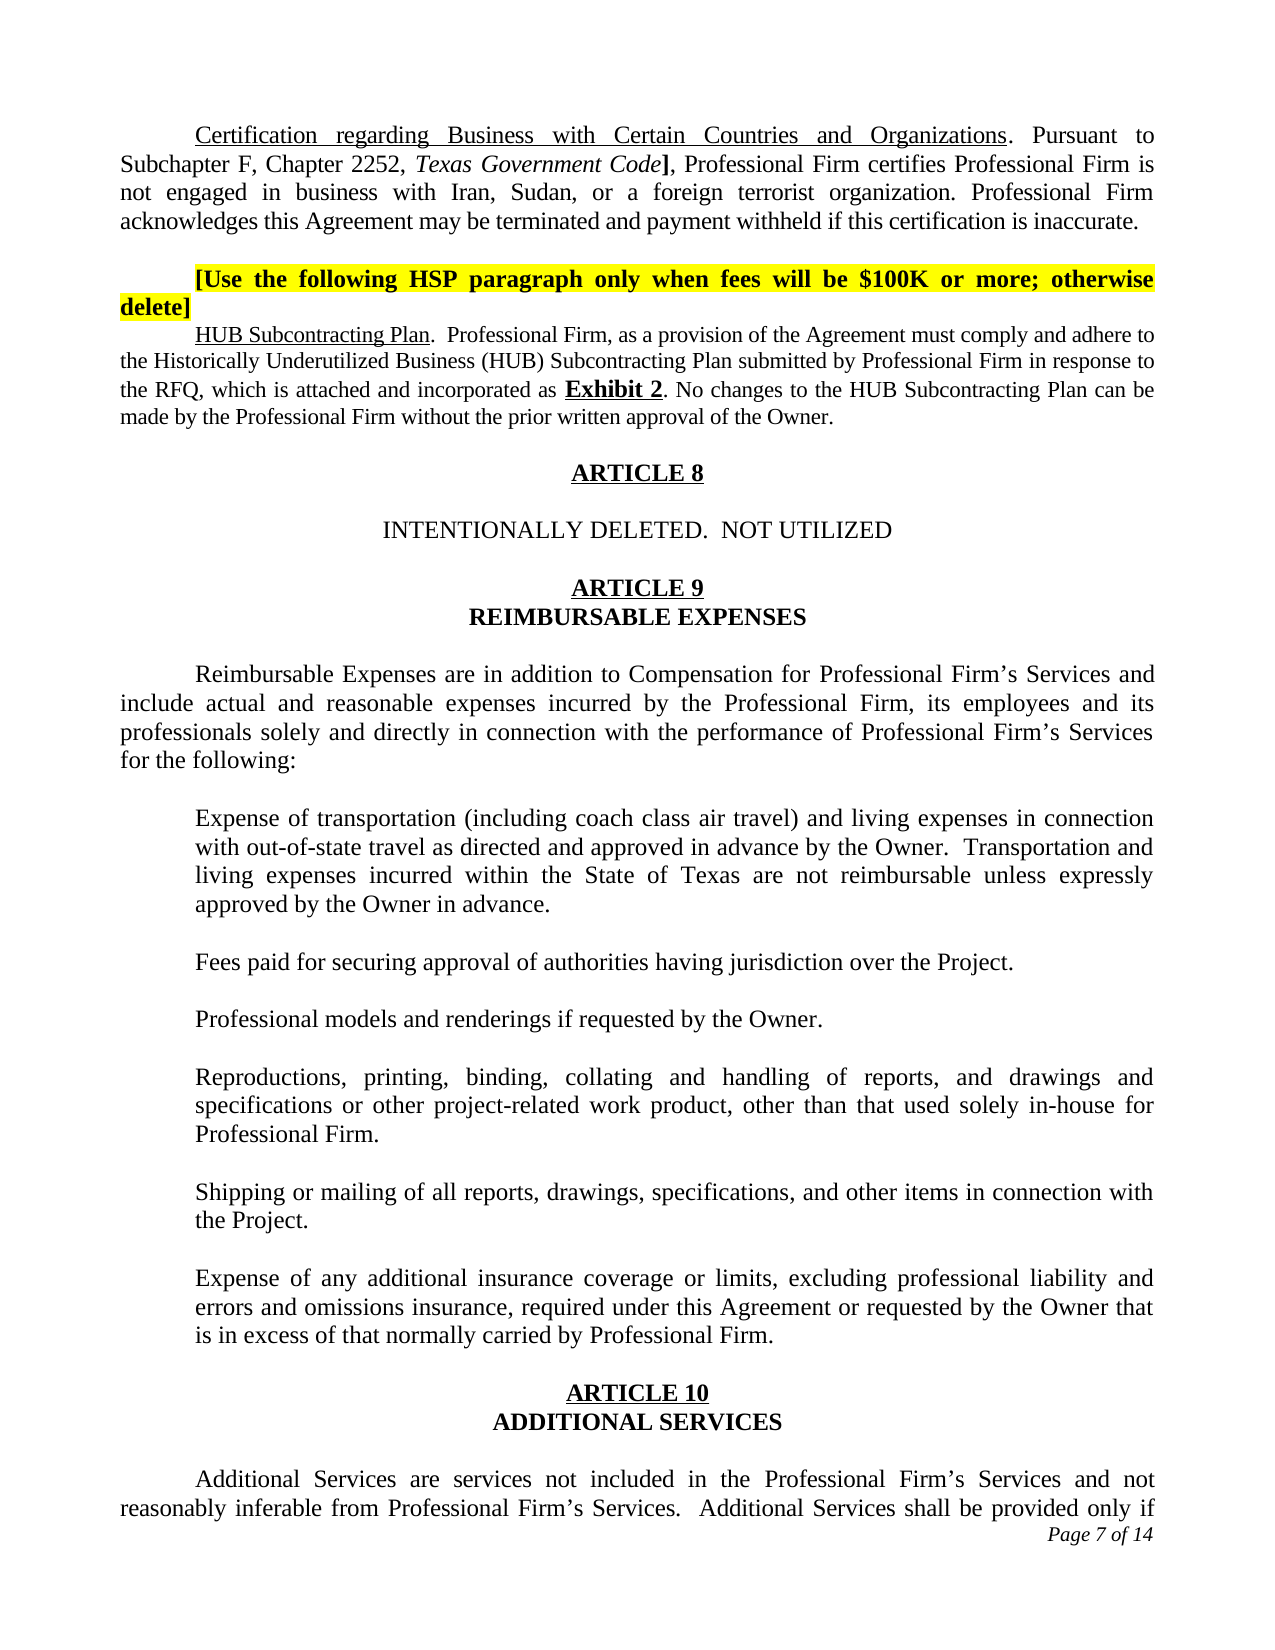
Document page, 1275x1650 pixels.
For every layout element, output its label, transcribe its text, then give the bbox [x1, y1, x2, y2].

text Certification regarding Business with Certain Countries and Organizations. Pursuant to Subchapter F, Chapter 2252, Texas Government Code], Professional Firm certifies Professional Firm is not engaged in business with Iran, Sudan, or a foreign terrorist organization. Professional Firm acknowledges this Agreement may be terminated and payment withheld if this certification is inaccurate. [120, 120, 1155, 235]
text ADDITIONAL SERVICES [120, 1407, 1155, 1435]
text HUB Subcontracting Plan. Professional Firm, as a provision of the Agreement must comply and adhere to the Historically Underutilized Business (HUB) Subcontracting Plan submitted by Professional Firm in response to the RFQ, which is attached and incorporated as Exhibit 2. No changes to the HUB Subcontracting Plan can be made by the Professional Firm without the prior written approval of the Owner. [120, 321, 1155, 429]
text Shipping or mailing of all reports, drawings, specifications, and other items in connection with the Project. [195, 1177, 1155, 1234]
text Expense of any additional insurance coverage or limits, excluding professional liability and errors and omissions insurance, required under this Agreement or requested by the Owner that is in excess of that normally carried by Professional Firm. [195, 1263, 1155, 1349]
subtitle ARTICLE 8 [120, 458, 1155, 487]
text Reproductions, printing, binding, collating and handling of reports, and drawings and specifications or other project-related work product, other than that used solely in-house for Professional Firm. [195, 1062, 1155, 1148]
text Reimbursable Expenses are in addition to Compensation for Professional Firm’s Services and include actual and reasonable expenses incurred by the Professional Firm, its employees and its professionals solely and directly in connection with the performance of Professional Firm’s Services for the following: [120, 659, 1155, 774]
subtitle ARTICLE 9 [120, 573, 1155, 602]
text Professional models and renderings if requested by the Owner. [120, 1004, 1155, 1033]
text Fees paid for securing approval of authorities having jurisdiction over the Project. [120, 947, 1155, 975]
text Expense of transportation (including coach class air travel) and living expenses in connection with out-of-state travel as directed and approved in advance by the Owner. Transportation and living expenses incurred within the State of Texas are not reimbursable unless expressly approved by the Owner in advance. [195, 803, 1155, 918]
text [120, 1464, 1155, 1522]
text INTENTIONALLY DELETED. NOT UTILIZED [120, 515, 1155, 544]
subtitle ARTICLE 10 [120, 1378, 1155, 1407]
text REIMBURSABLE EXPENSES [120, 602, 1155, 630]
text [Use the following HSP paragraph only when fees will be $100K or more; otherwise delete] [120, 264, 1155, 321]
